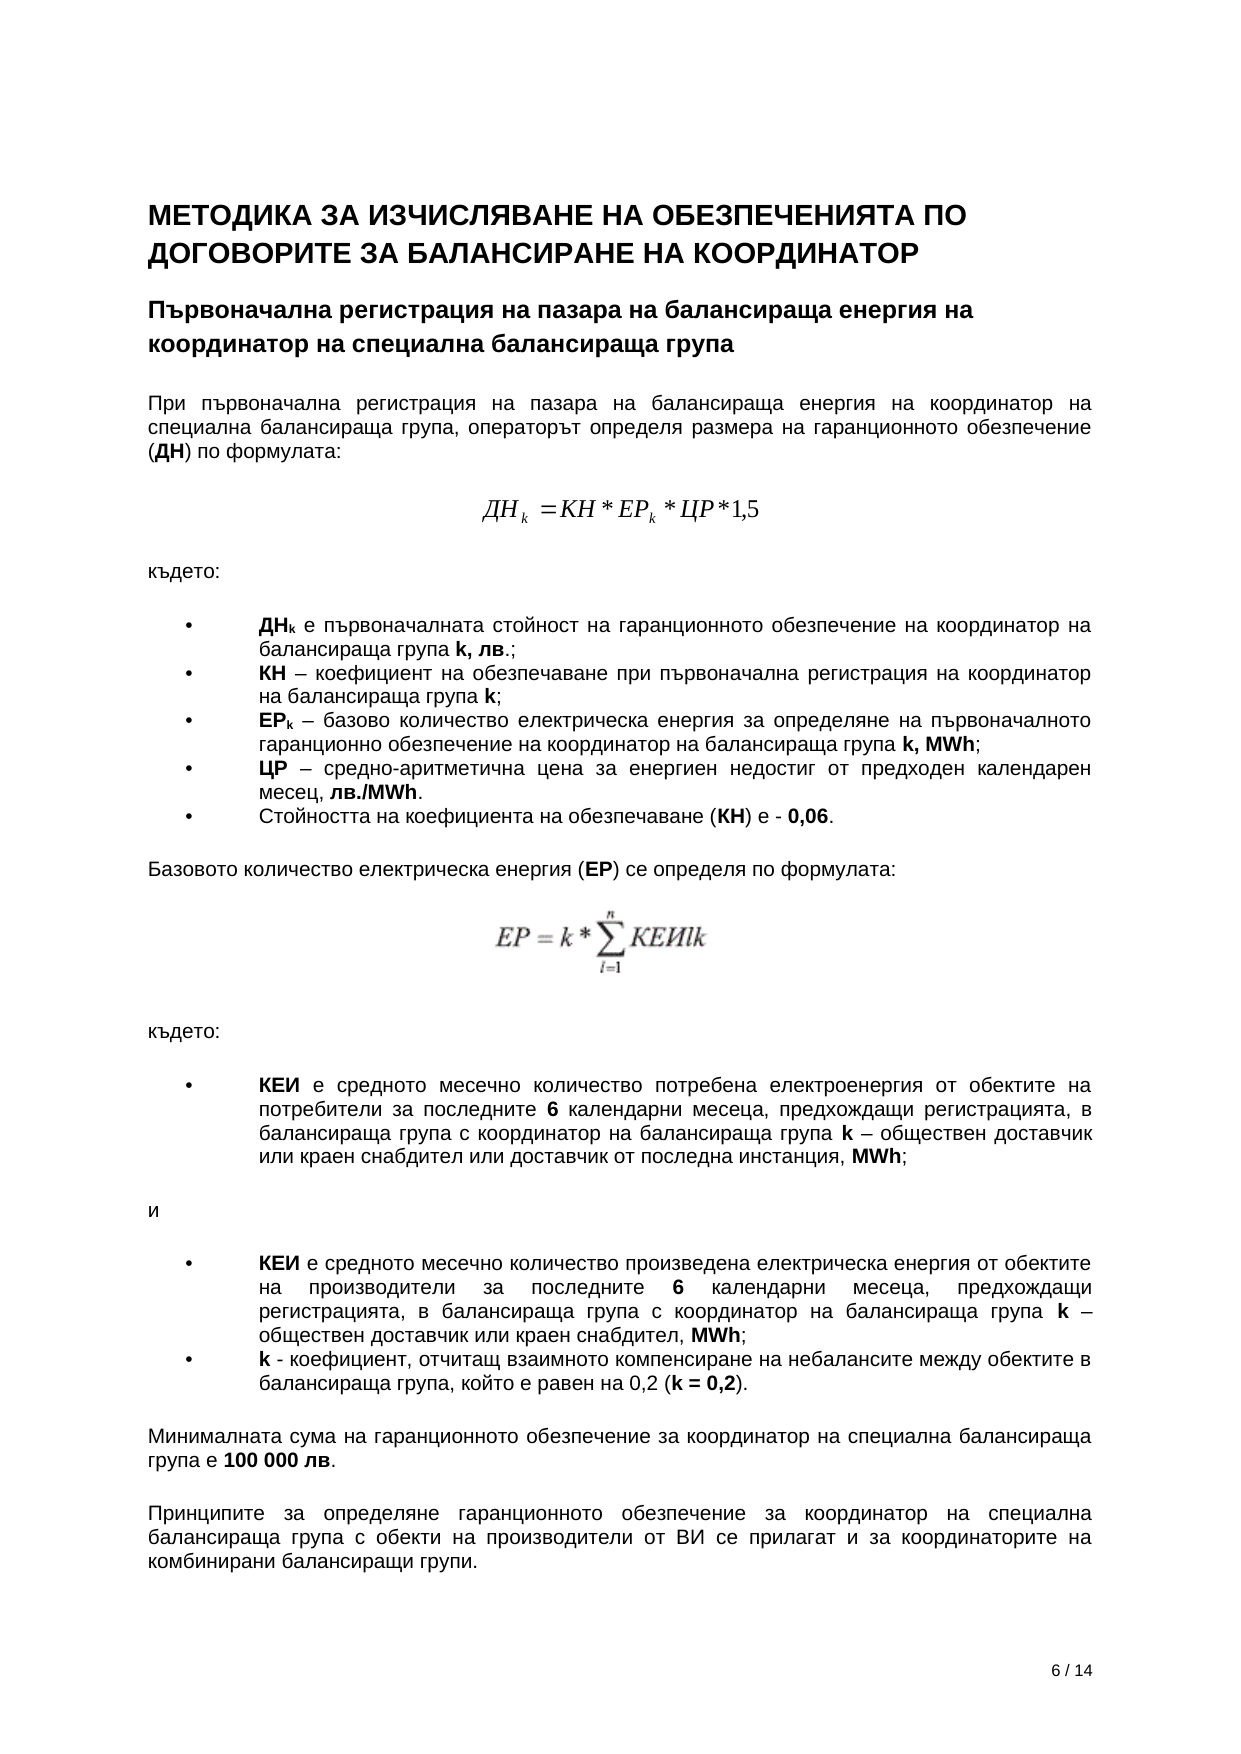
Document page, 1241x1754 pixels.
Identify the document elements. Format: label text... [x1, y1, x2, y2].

text Минималната сума на гаранционното обезпечение за координатор на специална балансираща група е 100 000 лв. [148, 1423, 1093, 1471]
text При първоначална регистрация на пазара на балансираща енергия на координатор на специална балансираща група, операторът определя размера на гаранционното обезпечение (ДН) по формулата: [148, 391, 1093, 463]
text и [148, 1197, 1093, 1221]
text Базовото количество електрическа енергия (ЕР) се определя по формулата: [148, 857, 1093, 881]
text където: [148, 559, 1093, 583]
list Стойността на коефициента на обезпечаване (КН) е - 0,06. [185, 804, 1093, 828]
text където: [148, 1019, 1093, 1043]
list ЕРk – базово количество електрическа енергия за определяне на първоначалното гаранционно обезпечение на координатор на балансираща група k, MWh; [185, 708, 1093, 756]
subtitle Първоначална регистрация на пазара на балансираща енергия на координатор на специална балансираща група [148, 296, 1093, 357]
list ДНk е първоначалната стойност на гаранционното обезпечение на координатор на балансираща група k, лв.; [185, 612, 1093, 660]
list КЕИ е средното месечно количество произведена електрическа енергия от обектите на производители за последните 6 календарни месеца, предхождащи регистрацията, в балансираща група с координатор на балансираща група k – обществен доставчик или краен снабдител, MWh; [185, 1251, 1093, 1346]
subtitle МЕТОДИКА ЗА ИЗЧИСЛЯВАНЕ НА ОБЕЗПЕЧЕНИЯТА ПО ДОГОВОРИТЕ ЗА БАЛАНСИРАНЕ НА КООРДИНАТОР [148, 198, 1093, 270]
list k - коефициент, отчитащ взаимното компенсиране на небалансите между обектите в балансираща група, който е равен на 0,2 (k = 0,2). [185, 1346, 1093, 1394]
list КЕИ е средното месечно количество потребена електроенергия от обектите на потребители за последните 6 календарни месеца, предхождащи регистрацията, в балансираща група с координатор на балансираща група k – обществен доставчик или краен снабдител или доставчик от последна инстанция, MWh; [185, 1072, 1093, 1168]
text Принципите за определяне гаранционното обезпечение за координатор на специална балансираща група с обекти на производители от ВИ се прилагат и за координаторите на комбинирани балансиращи групи. [148, 1501, 1093, 1572]
list ЦР – средно-аритметична цена за енергиен недостиг от предходен календарен месец, лв./MWh. [185, 756, 1093, 804]
list КН – коефициент на обезпечаване при първоначална регистрация на координатор на балансираща група k; [185, 660, 1093, 708]
